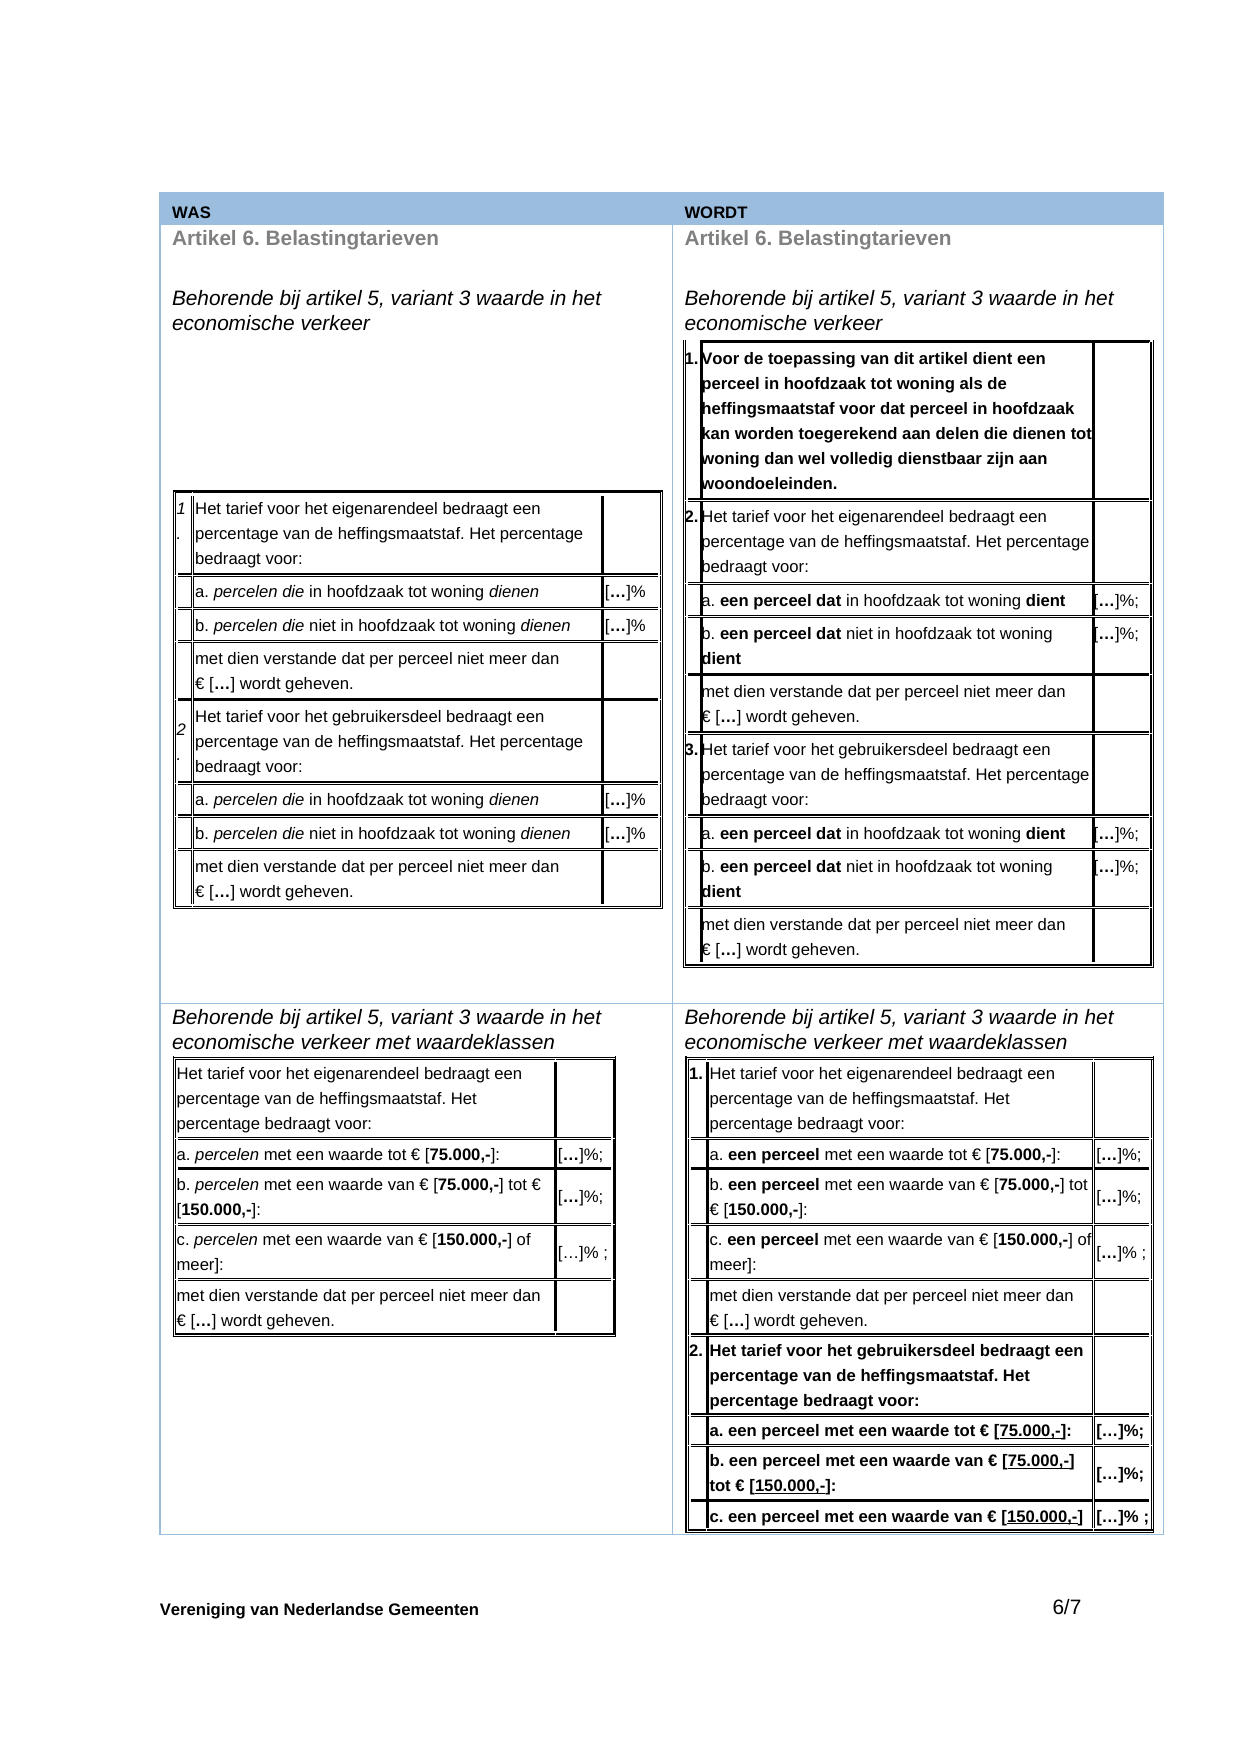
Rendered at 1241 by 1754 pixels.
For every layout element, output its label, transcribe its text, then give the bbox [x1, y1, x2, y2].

table_cell Artikel 6. Belastingtarieven Behorende bij artikel 5, variant 3 waarde in het economische verkeer [673, 225, 1163, 1003]
table_cell Artikel 6. Belastingtarieven Behorende bij artikel 5, variant 3 waarde in het economische verkeer [161, 225, 672, 1003]
table_header WAS [161, 193, 672, 224]
table_header WORDT [673, 193, 1163, 224]
table_cell Behorende bij artikel 5, variant 3 waarde in het economische verkeer met waardeklassen [673, 1004, 1163, 1534]
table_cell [161, 1004, 672, 1534]
